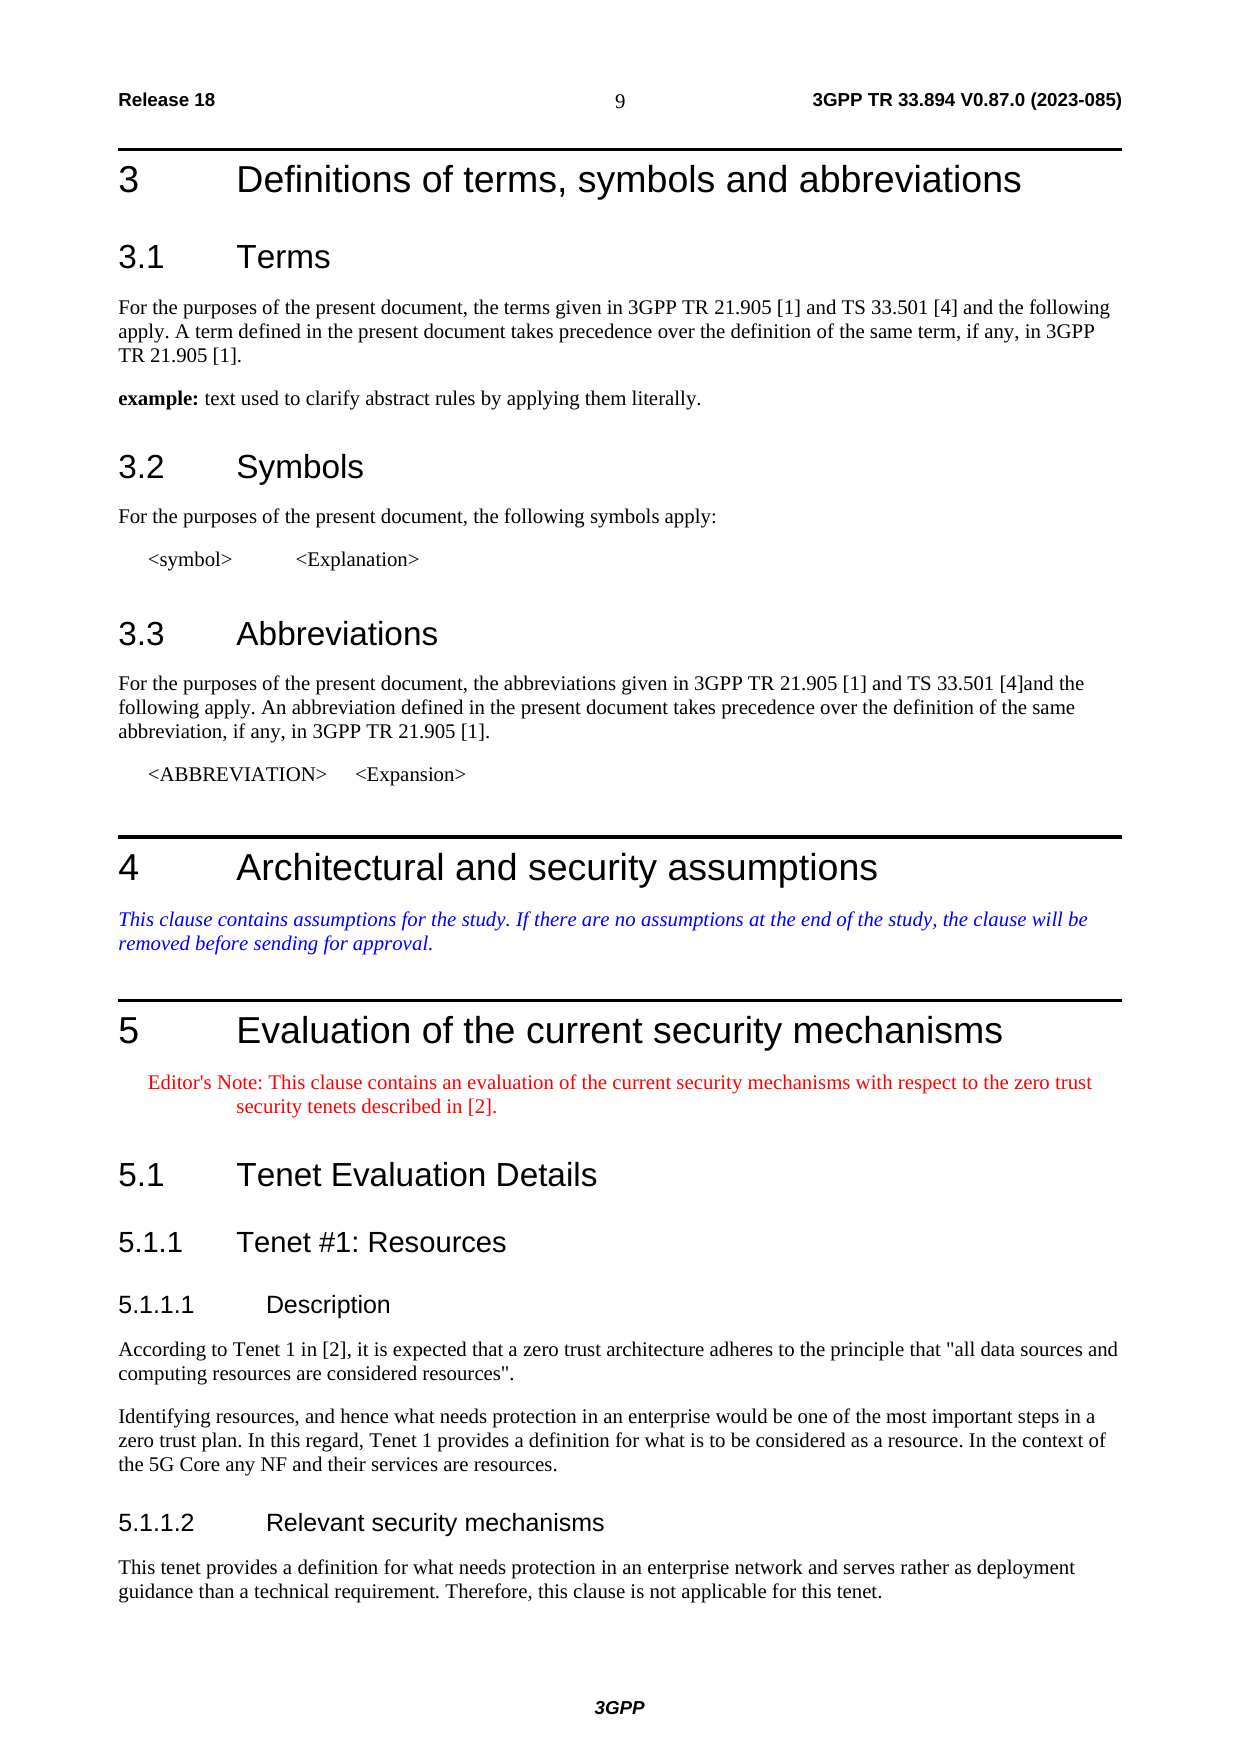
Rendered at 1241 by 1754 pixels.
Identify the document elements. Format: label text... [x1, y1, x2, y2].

subtitle 5 Evaluation of the current security mechanisms [118, 1002, 1122, 1051]
subtitle 5.1 Tenet Evaluation Details [118, 1155, 1122, 1194]
text For the purposes of the present document, the following symbols apply: [118, 504, 1122, 528]
subtitle 5.1.1 Tenet #1: Resources [118, 1225, 1122, 1258]
text Identifying resources, and hence what needs protection in an enterprise would be one of the most important steps in a zero trust plan. In this regard, Tenet 1 provides a definition for what is to be considered as a resource. In the context of the 5G Core any NF and their services are resources. [118, 1404, 1122, 1476]
subtitle 3.2 Symbols [118, 447, 1122, 486]
text This tenet provides a definition for what needs protection in an enterprise network and serves rather as deployment guidance than a technical requirement. Therefore, this clause is not applicable for this tenet. [118, 1555, 1122, 1603]
text <symbol> <Explanation> [148, 547, 1122, 571]
subtitle 3.3 Abbreviations [118, 614, 1122, 652]
subtitle 3 Definitions of terms, symbols and abbreviations [118, 151, 1122, 200]
text According to Tenet 1 in [2], it is expected that a zero trust architecture adheres to the principle that "all data sources and computing resources are considered resources". [118, 1337, 1122, 1385]
subtitle 3.1 Terms [118, 237, 1122, 276]
text For the purposes of the present document, the terms given in 3GPP TR 21.905 [1] apply. A term defined in the present document takes precedence over the definition of the same term, if any, in 3GPP TR 21.905 [1]. [118, 295, 1122, 367]
subtitle 5.1.1.1 Description [118, 1290, 1122, 1318]
subtitle 5.1.1.2 Relevant security mechanisms [118, 1508, 1122, 1536]
text For the purposes of the present document, the abbreviations given in 3GPP TR 21.905 [1] apply. An abbreviation defined in the present document takes precedence over the definition of the same abbreviation, if any, in 3GPP TR 21.905 [1]. [118, 671, 1122, 743]
